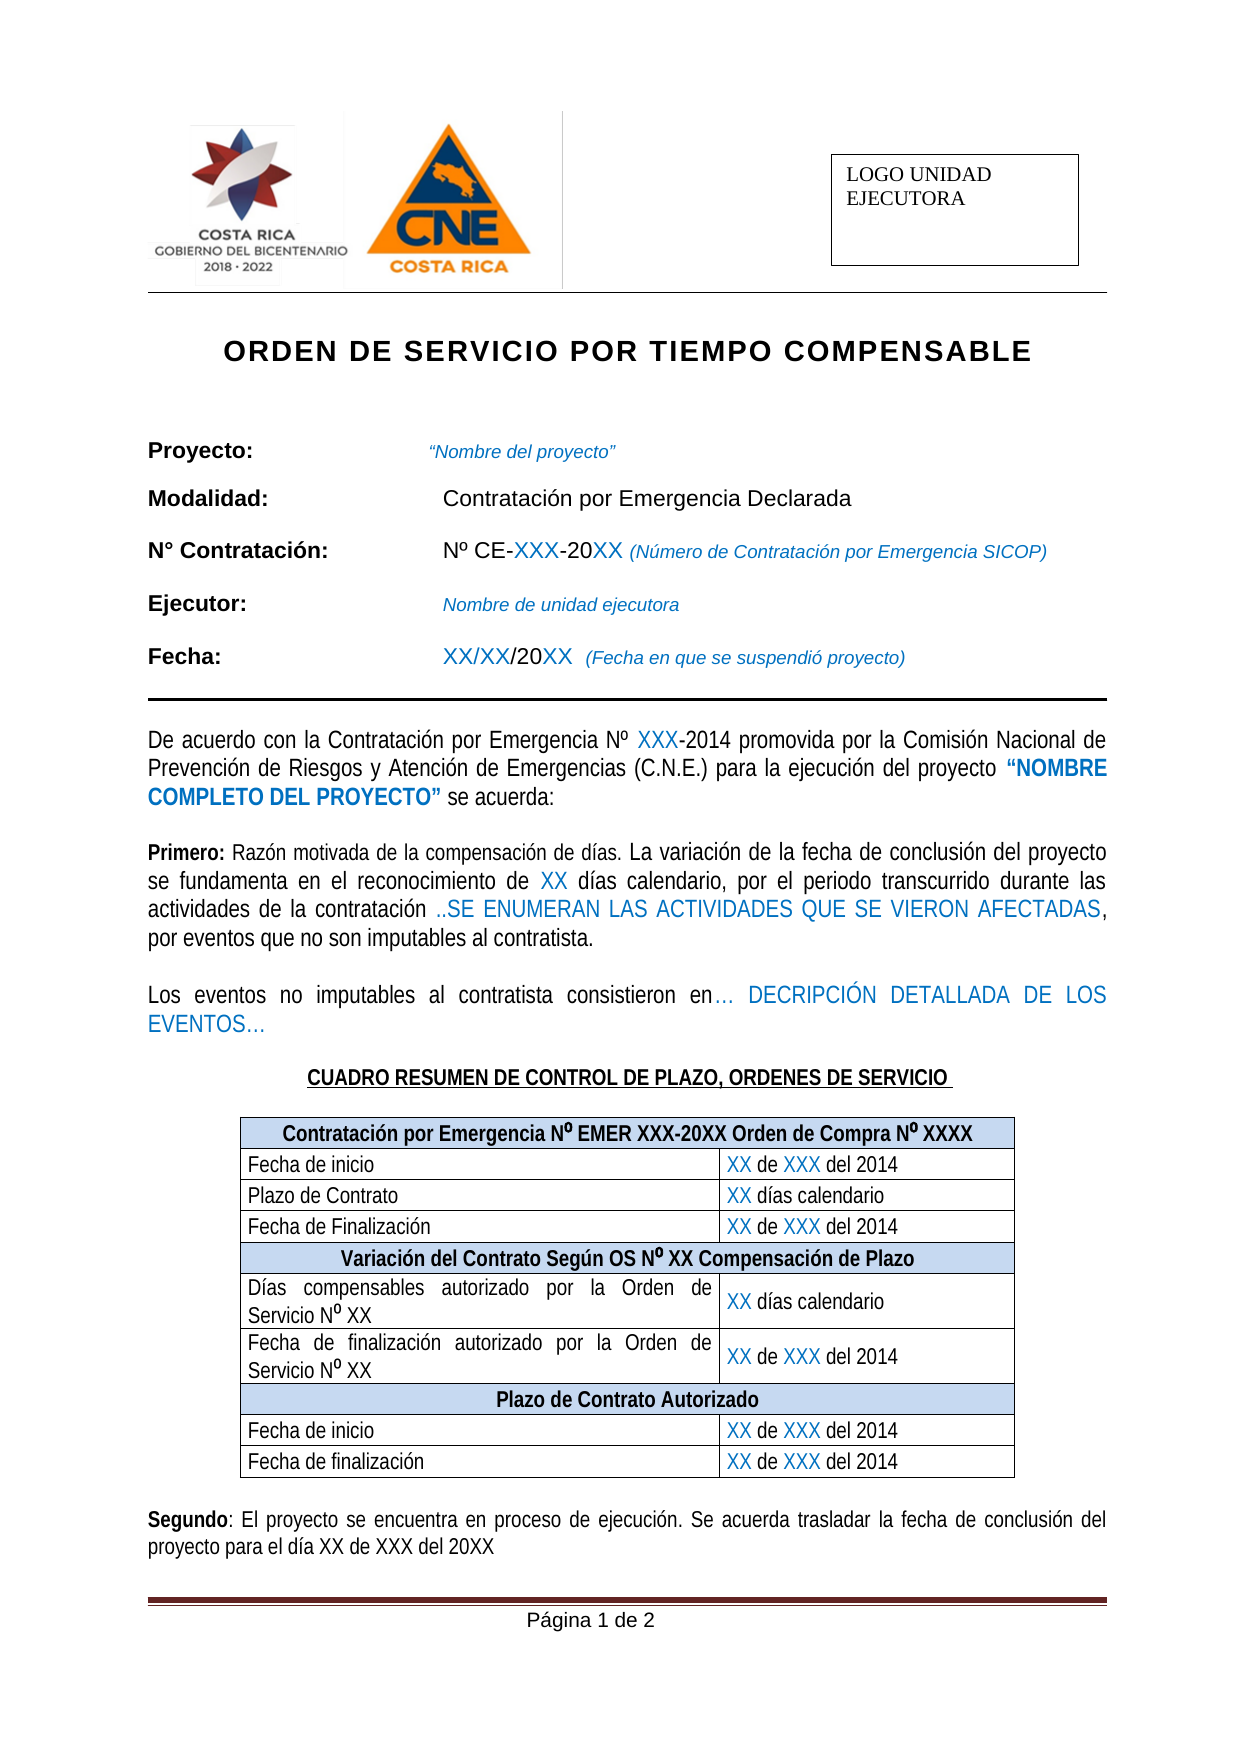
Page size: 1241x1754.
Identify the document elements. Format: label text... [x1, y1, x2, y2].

text Los eventos no imputables al contratista consistieron en… DECRIPCIÓN DETALLADA DE LOS EVENTOS… [148, 980, 1107, 1038]
picture [147, 111, 1187, 290]
table_header Contratación por Emergencia N⁰ EMER XXX-20XX Orden de Compra N⁰ XXXX [241, 1118, 1014, 1148]
table_cell XX de XXX del 2014 [720, 1211, 1014, 1242]
text Primero: Razón motivada de la compensación de días. La variación de la fecha de conclusión del proyecto se fundamenta en el reconocimiento de XX días calendario, por el periodo transcurrido durante las actividades de la contratación ..SE ENUMERAN LAS ACTIVIDADES QUE SE VIERON AFECTADAS, por eventos que no son imputables al contratista. [148, 837, 1107, 952]
table_cell Variación del Contrato Según OS N⁰ XX Compensación de Plazo [241, 1243, 1014, 1273]
table_cell Días compensables autorizado por la Orden de Servicio N⁰ XX [241, 1274, 719, 1328]
table_cell XX días calendario [720, 1274, 1014, 1328]
table_cell XX de XXX del 2014 [720, 1415, 1014, 1445]
text CUADRO RESUMEN DE CONTROL DE PLAZO, ORDENES DE SERVICIO [148, 1064, 1107, 1090]
table_cell XX de XXX del 2014 [720, 1446, 1014, 1477]
table_cell Fecha de inicio [241, 1149, 719, 1179]
table_cell XX de XXX del 2014 [720, 1149, 1014, 1179]
text De acuerdo con la Contratación por Emergencia Nº XXX-2014 promovida por la Comisión Nacional de Prevención de Riesgos y Atención de Emergencias (C.N.E.) para la ejecución del proyecto “NOMBRE COMPLETO DEL PROYECTO” se acuerda: [148, 725, 1107, 811]
table_cell Fecha de finalización autorizado por la Orden de Servicio N⁰ XX [241, 1329, 719, 1383]
table_cell XX días calendario [720, 1180, 1014, 1210]
table_cell Plazo de Contrato Autorizado [241, 1384, 1014, 1414]
table_cell Plazo de Contrato [241, 1180, 719, 1210]
table_cell XX de XXX del 2014 [720, 1329, 1014, 1383]
table_cell Fecha de inicio [241, 1415, 719, 1445]
table_cell Fecha de finalización [241, 1446, 719, 1477]
table_cell Fecha de Finalización [241, 1211, 719, 1242]
text Segundo: El proyecto se encuentra en proceso de ejecución. Se acuerda trasladar la fecha de conclusión del proyecto para el día XX de XXX del 20XX [148, 1506, 1107, 1559]
